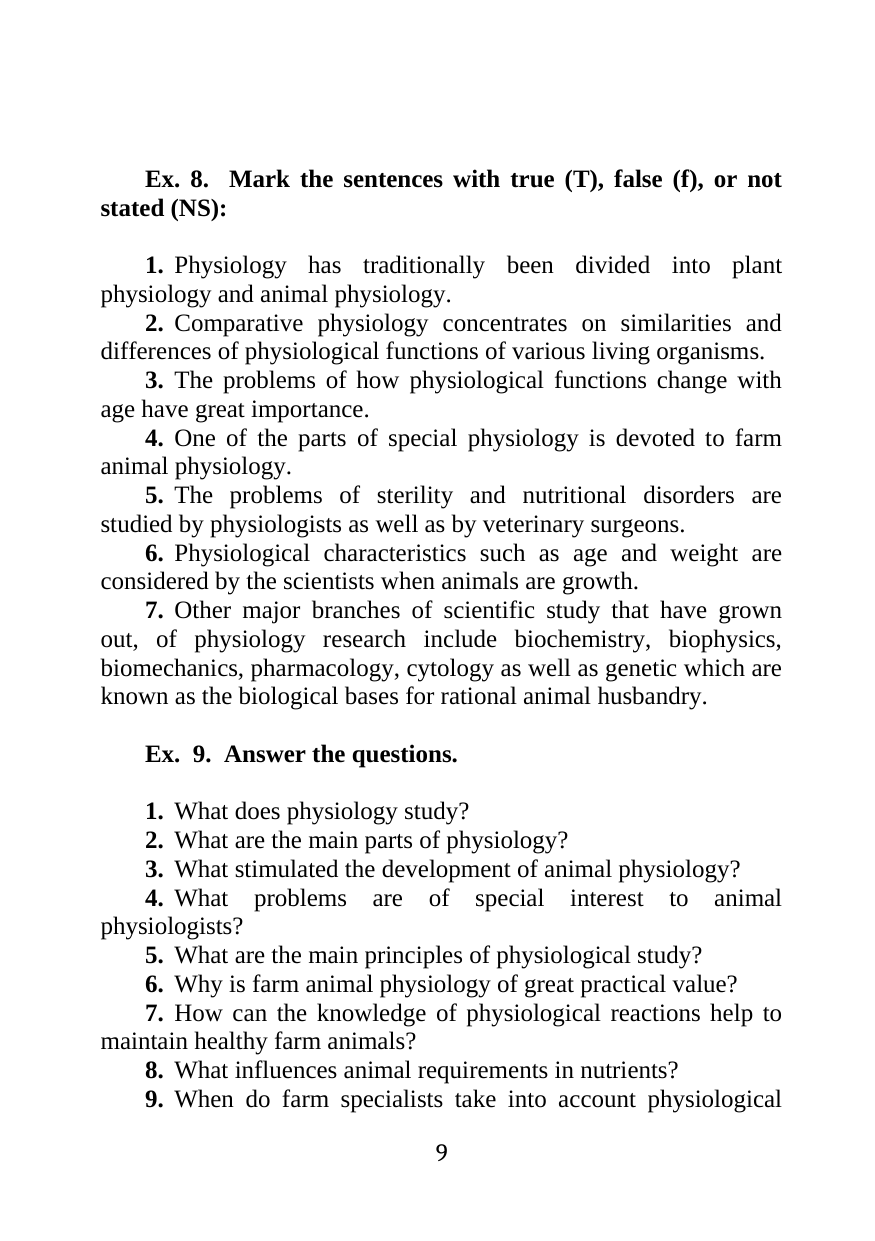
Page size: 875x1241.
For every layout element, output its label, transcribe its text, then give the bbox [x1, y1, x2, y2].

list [100, 1084, 783, 1113]
list The problems of how physiological functions change with age have great importance. [100, 365, 783, 423]
list How can the knowledge of physiological reactions help to maintain healthy farm animals? [100, 998, 783, 1055]
list What stimulated the development of animal physiology? [100, 854, 783, 883]
text Ex. 8. Mark the sentences with true (T), false (f), or not stated (NS): [100, 164, 783, 221]
list What are the main principles of physiological study? [100, 940, 783, 969]
list What influences animal requirements in nutrients? [100, 1055, 783, 1084]
list Why is farm animal physiology of great practical value? [100, 969, 783, 998]
list What are the main parts of physiology? [100, 825, 783, 854]
list Physiology has traditionally been divided into plant physiology and animal physiology. [100, 250, 783, 308]
list The problems of sterility and nutritional disorders are studied by physiologists as well as by veterinary surgeons. [100, 480, 783, 538]
list Other major branches of scientific study that have grown out, of physiology research include biochemistry, biophysics, biomechanics, pharmacology, cytology as well as genetic which are known as the biological bases for rational animal husbandry. [100, 595, 783, 710]
list Physiological characteristics such as age and weight are considered by the scientists when animals are growth. [100, 538, 783, 595]
list What does physiology study? [100, 796, 783, 825]
list What problems are of special interest to animal physiologists? [100, 883, 783, 940]
text Ex. 9. Answer the questions. [100, 739, 783, 768]
list One of the parts of special physiology is devoted to farm animal physiology. [100, 423, 783, 480]
list Comparative physiology concentrates on similarities and differences of physiological functions of various living organisms. [100, 308, 783, 365]
